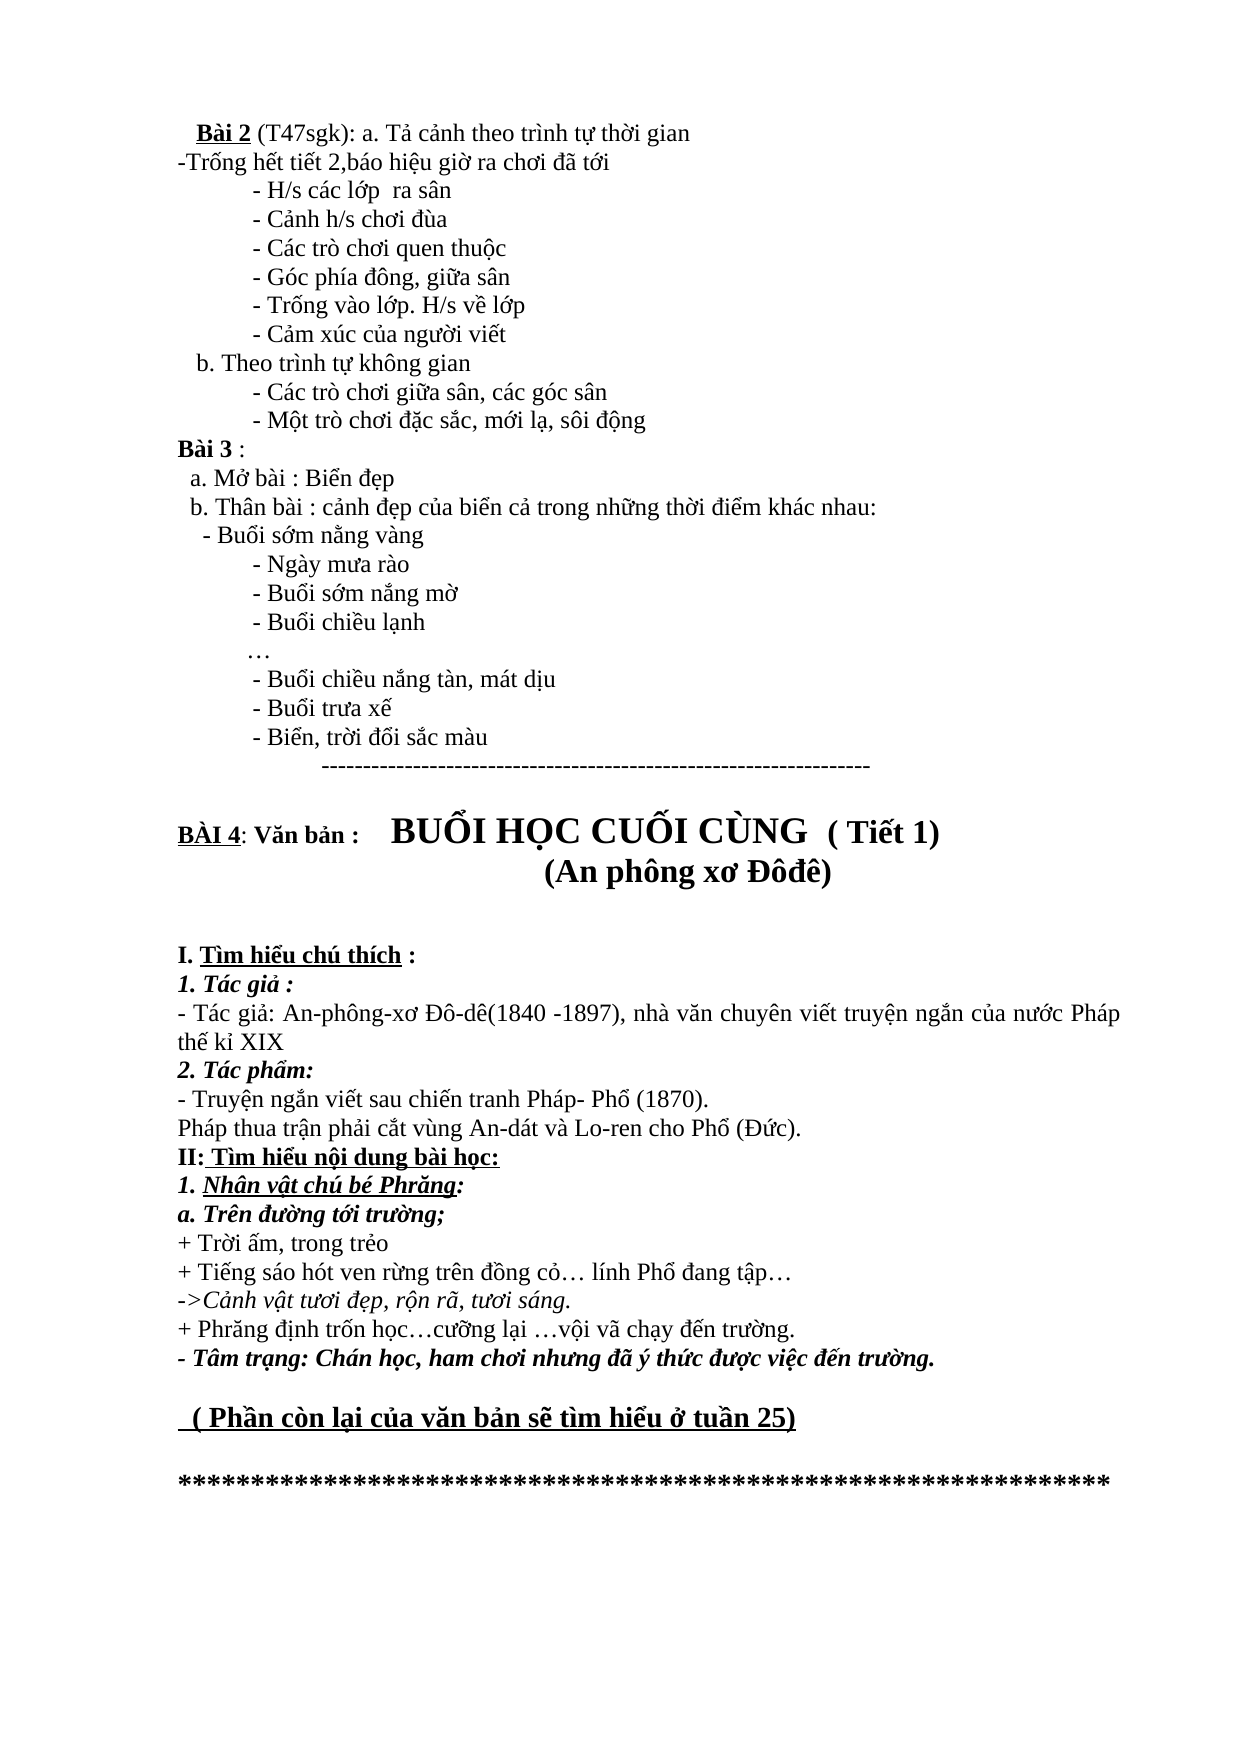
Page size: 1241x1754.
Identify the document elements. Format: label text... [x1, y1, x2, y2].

text a. Mở bài : Biển đẹp [177, 463, 1122, 492]
text a. Trên đường tới trường; [177, 1199, 1122, 1228]
text + Trời ấm, trong trẻo [177, 1228, 1122, 1257]
text - Biển, trời đổi sắc màu [177, 722, 1122, 751]
text 1. Nhân vật chú bé Phrăng: [177, 1170, 1122, 1199]
text - Buổi trưa xế [177, 693, 1122, 722]
text -Trống hết tiết 2,báo hiệu giờ ra chơi đã tới [177, 147, 1122, 176]
text (An phông xơ Đôđê) [177, 851, 1122, 889]
text - Các trò chơi quen thuộc [177, 233, 1122, 262]
text 1. Tác giả : [177, 969, 1122, 998]
text ->Cảnh vật tươi đẹp, rộn rã, tươi sáng. [177, 1285, 1122, 1314]
text - Ngày mưa rào [177, 549, 1122, 578]
text ( Phần còn lại của văn bản sẽ tìm hiểu ở tuần 25) [177, 1400, 1122, 1434]
text - Buổi sớm nắng mờ [177, 578, 1122, 607]
text - Buổi chiều nắng tàn, mát dịu [177, 664, 1122, 693]
text II: Tìm hiểu nội dung bài học: [177, 1142, 1122, 1170]
text - Buổi chiều lạnh [177, 607, 1122, 636]
text BÀI 4: Văn bản : BUỔI HỌC CUỐI CÙNG ( Tiết 1) [177, 808, 1122, 851]
text - Buổi sớm nằng vàng [177, 521, 1122, 549]
text - Góc phía đông, giữa sân [177, 262, 1122, 291]
text Bài 3 : [177, 434, 1122, 463]
text 2. Tác phẩm: [177, 1055, 1122, 1084]
text - H/s các lớp ra sân [177, 176, 1122, 204]
text … [177, 636, 1122, 664]
text - Một trò chơi đặc sắc, mới lạ, sôi động [177, 406, 1122, 434]
text - Cảm xúc của người viết [177, 319, 1122, 348]
text - Trống vào lớp. H/s về lớp [177, 291, 1122, 319]
text + Tiếng sáo hót ven rừng trên đồng cỏ… lính Phổ đang tập… [177, 1257, 1122, 1285]
text - Truyện ngắn viết sau chiến tranh Pháp- Phổ (1870). [177, 1084, 1122, 1113]
text Bài 2 (T47sgk): a. Tả cảnh theo trình tự thời gian [177, 118, 1122, 147]
text Pháp thua trận phải cắt vùng An-dát và Lo-ren cho Phổ (Đức). [177, 1113, 1122, 1142]
text - Tâm trạng: Chán học, ham chơi nhưng đã ý thức được việc đến trường. [177, 1343, 1122, 1372]
text - Tác giả: An-phông-xơ Đô-dê(1840 -1897), nhà văn chuyên viết truyện ngắn của nước Pháp thế kỉ XIX [177, 998, 1122, 1055]
text ------------------------------------------------------------------ [177, 751, 1122, 779]
text b. Thân bài : cảnh đẹp của biển cả trong những thời điểm khác nhau: [177, 492, 1122, 521]
text b. Theo trình tự không gian [177, 348, 1122, 377]
text - Cảnh h/s chơi đùa [177, 204, 1122, 233]
text I. Tìm hiểu chú thích : [177, 940, 1122, 969]
text **************************************************************** [177, 1467, 1122, 1501]
text - Các trò chơi giữa sân, các góc sân [177, 377, 1122, 406]
text + Phrăng định trốn học…cưỡng lại …vội vã chạy đến trường. [177, 1314, 1122, 1343]
